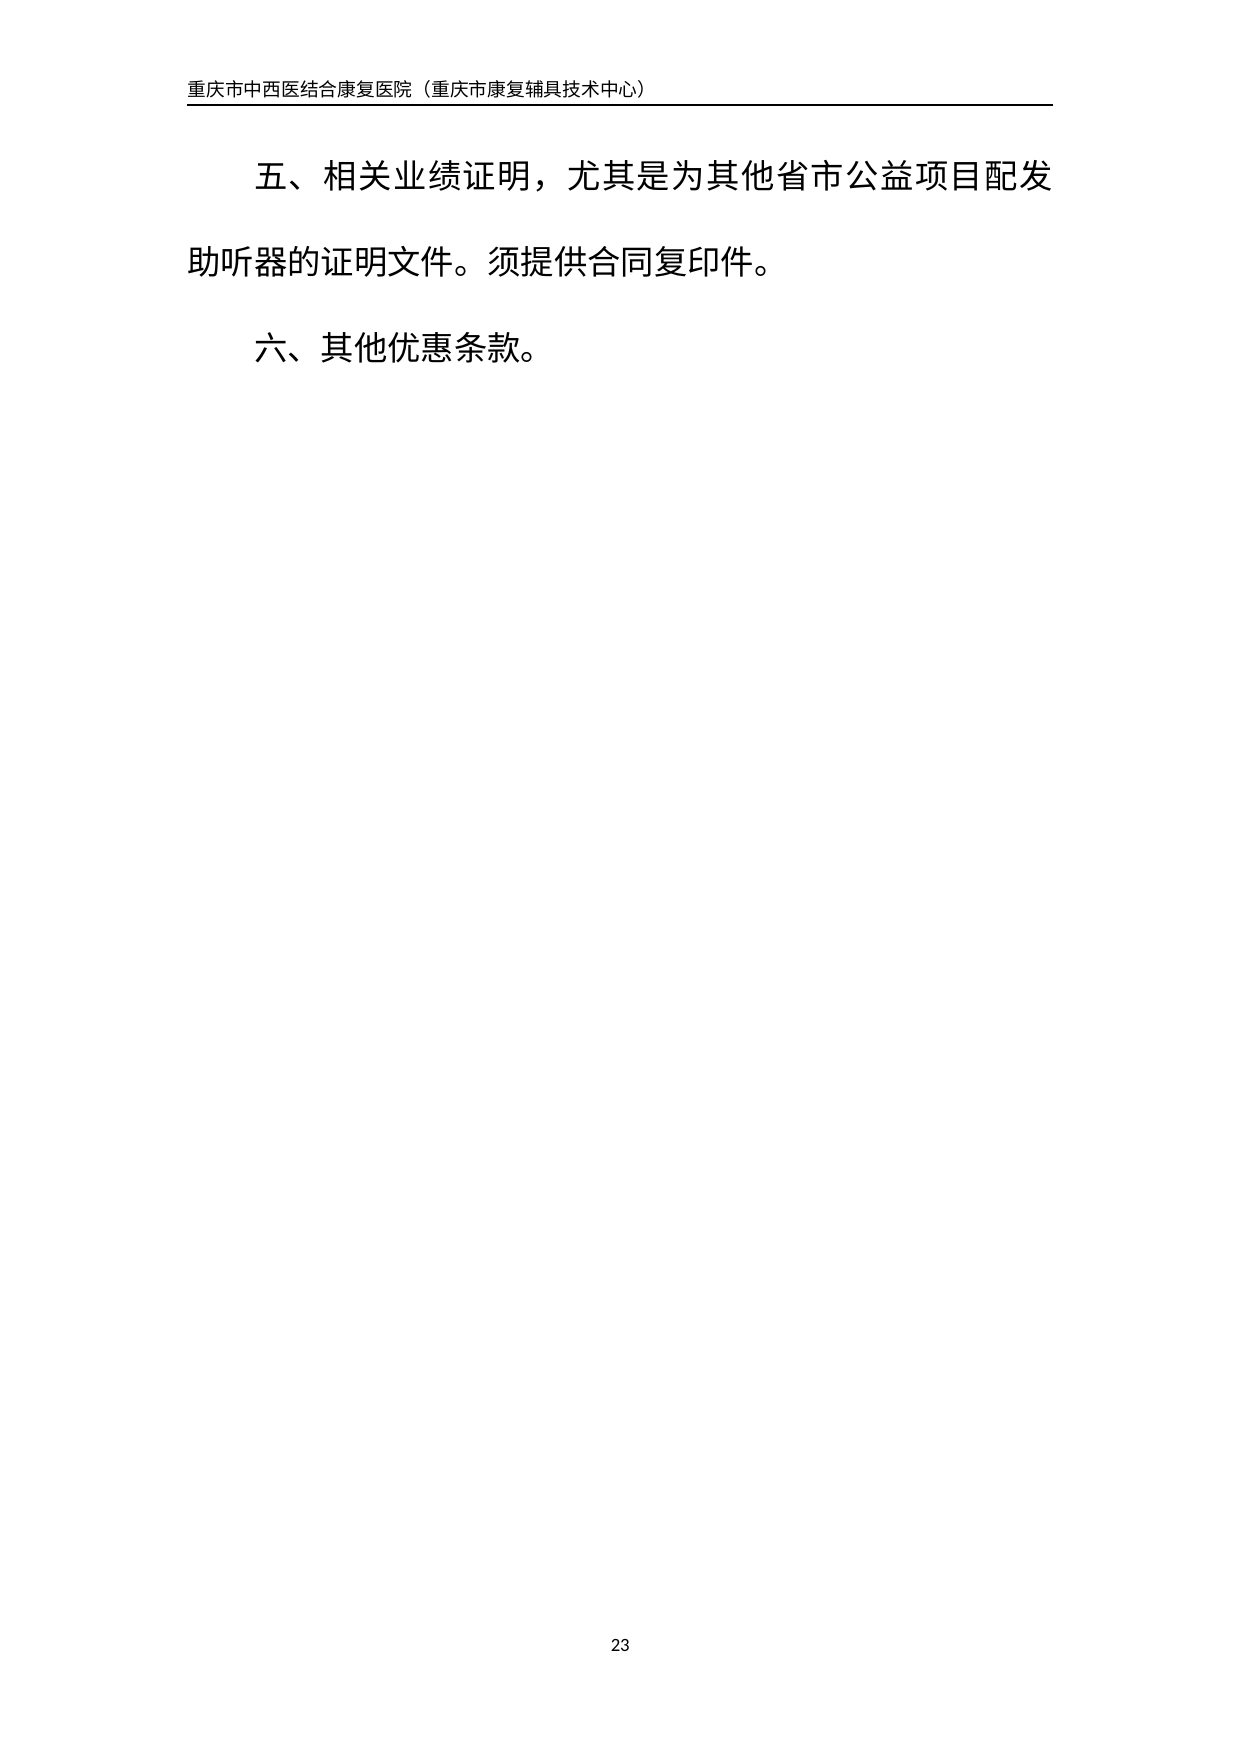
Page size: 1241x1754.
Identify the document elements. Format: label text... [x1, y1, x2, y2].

text 五、相关业绩证明，尤其是为其他省市公益项目配发助听器的证明文件。须提供合同复印件。 [187, 150, 1053, 293]
text 六、其他优惠条款。 [187, 322, 1053, 379]
